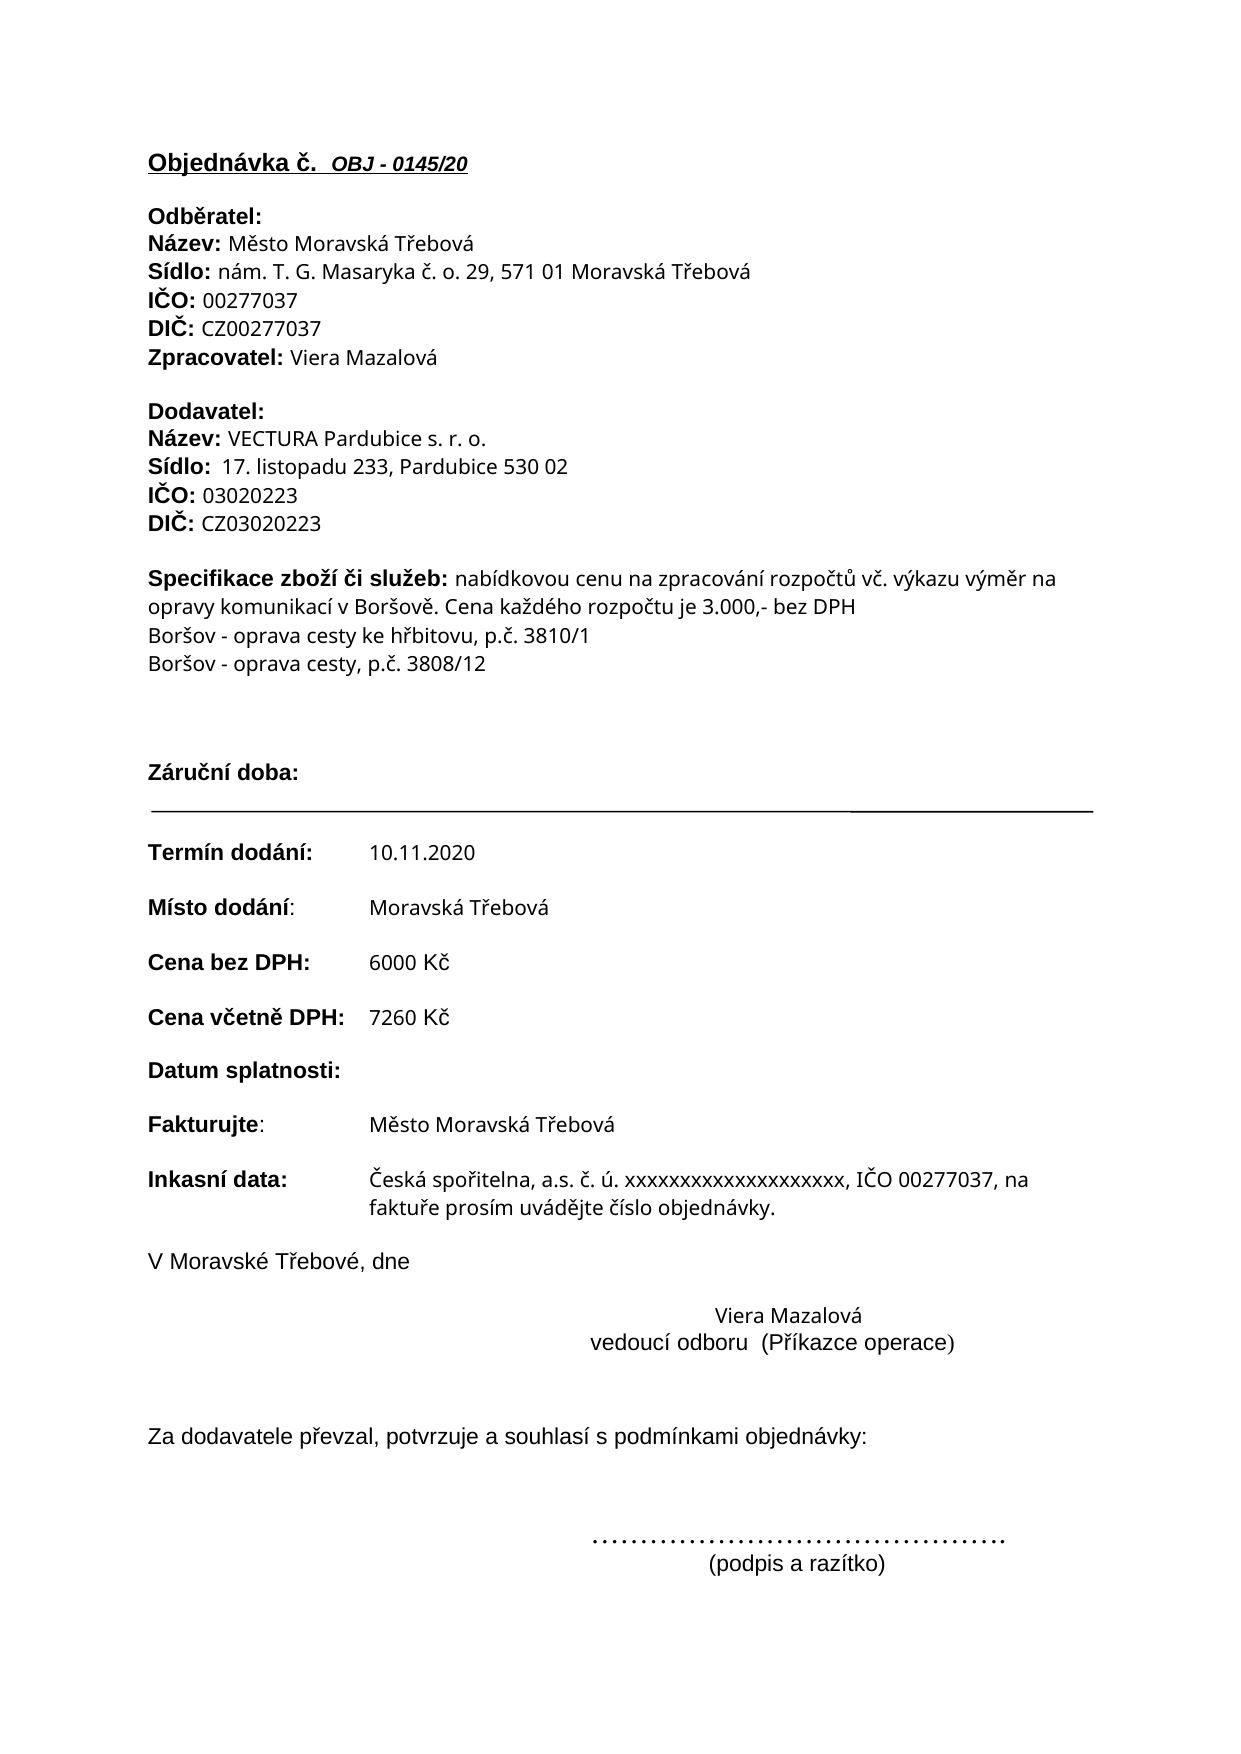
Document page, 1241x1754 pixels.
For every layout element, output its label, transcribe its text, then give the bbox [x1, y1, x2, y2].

text DIČ: CZ03020223 [148, 509, 1093, 538]
text Cena včetně DPH: 7260 Kč [148, 1003, 1093, 1031]
text Záruční doba: [148, 759, 1093, 786]
text Viera Mazalová [148, 1301, 1093, 1329]
text Místo dodání: Moravská Třebová [148, 893, 1093, 922]
text Fakturujte: Město Moravská Třebová [148, 1110, 1093, 1139]
text Za dodavatele převzal, potvrzuje a souhlasí s podmínkami objednávky: [148, 1423, 1093, 1449]
text IČO: 00277037 [148, 286, 1093, 314]
text Termín dodání: 10.11.2020 [148, 838, 1093, 867]
text IČO: 03020223 [148, 481, 1093, 509]
text Datum splatnosti: [148, 1057, 1093, 1084]
text ……………………………………. [148, 1516, 1093, 1550]
title Název: Město Moravská Třebová [148, 229, 1093, 257]
text Cena bez DPH: 6000 Kč [148, 948, 1093, 976]
title Odběratel: [148, 203, 1093, 229]
text Inkasní data: Česká spořitelna, a.s. č. ú. xxxxxxxxxxxxxxxxxxxx, IČO 00277037, na faktuře prosím uvádějte číslo objednávky. [148, 1165, 1093, 1222]
text V Moravské Třebové, dne [148, 1248, 1093, 1274]
text Dodavatel: [148, 398, 1093, 424]
text Sídlo: 17. listopadu 233, Pardubice 530 02 [148, 452, 1093, 481]
text Zpracovatel: Viera Mazalová [148, 343, 1093, 371]
text Sídlo: nám. T. G. Masaryka č. o. 29, 571 01 Moravská Třebová [148, 257, 1093, 286]
text vedoucí odboru (Příkazce operace) [148, 1329, 1093, 1356]
subtitle Objednávka č. OBJ - 0145/20 [148, 148, 1093, 176]
text Název: VECTURA Pardubice s. r. o. [148, 424, 1093, 452]
text Specifikace zboží či služeb: nabídkovou cenu na zpracování rozpočtů vč. výkazu výměr na opravy komunikací v Boršově. Cena každého rozpočtu je 3.000,- bez DPH Boršov - oprava cesty ke hřbitovu, p.č. 3810/1 Boršov - oprava cesty, p.č. 3808/12 [148, 564, 1093, 707]
text (podpis a razítko) [148, 1550, 1093, 1576]
text DIČ: CZ00277037 [148, 314, 1093, 343]
